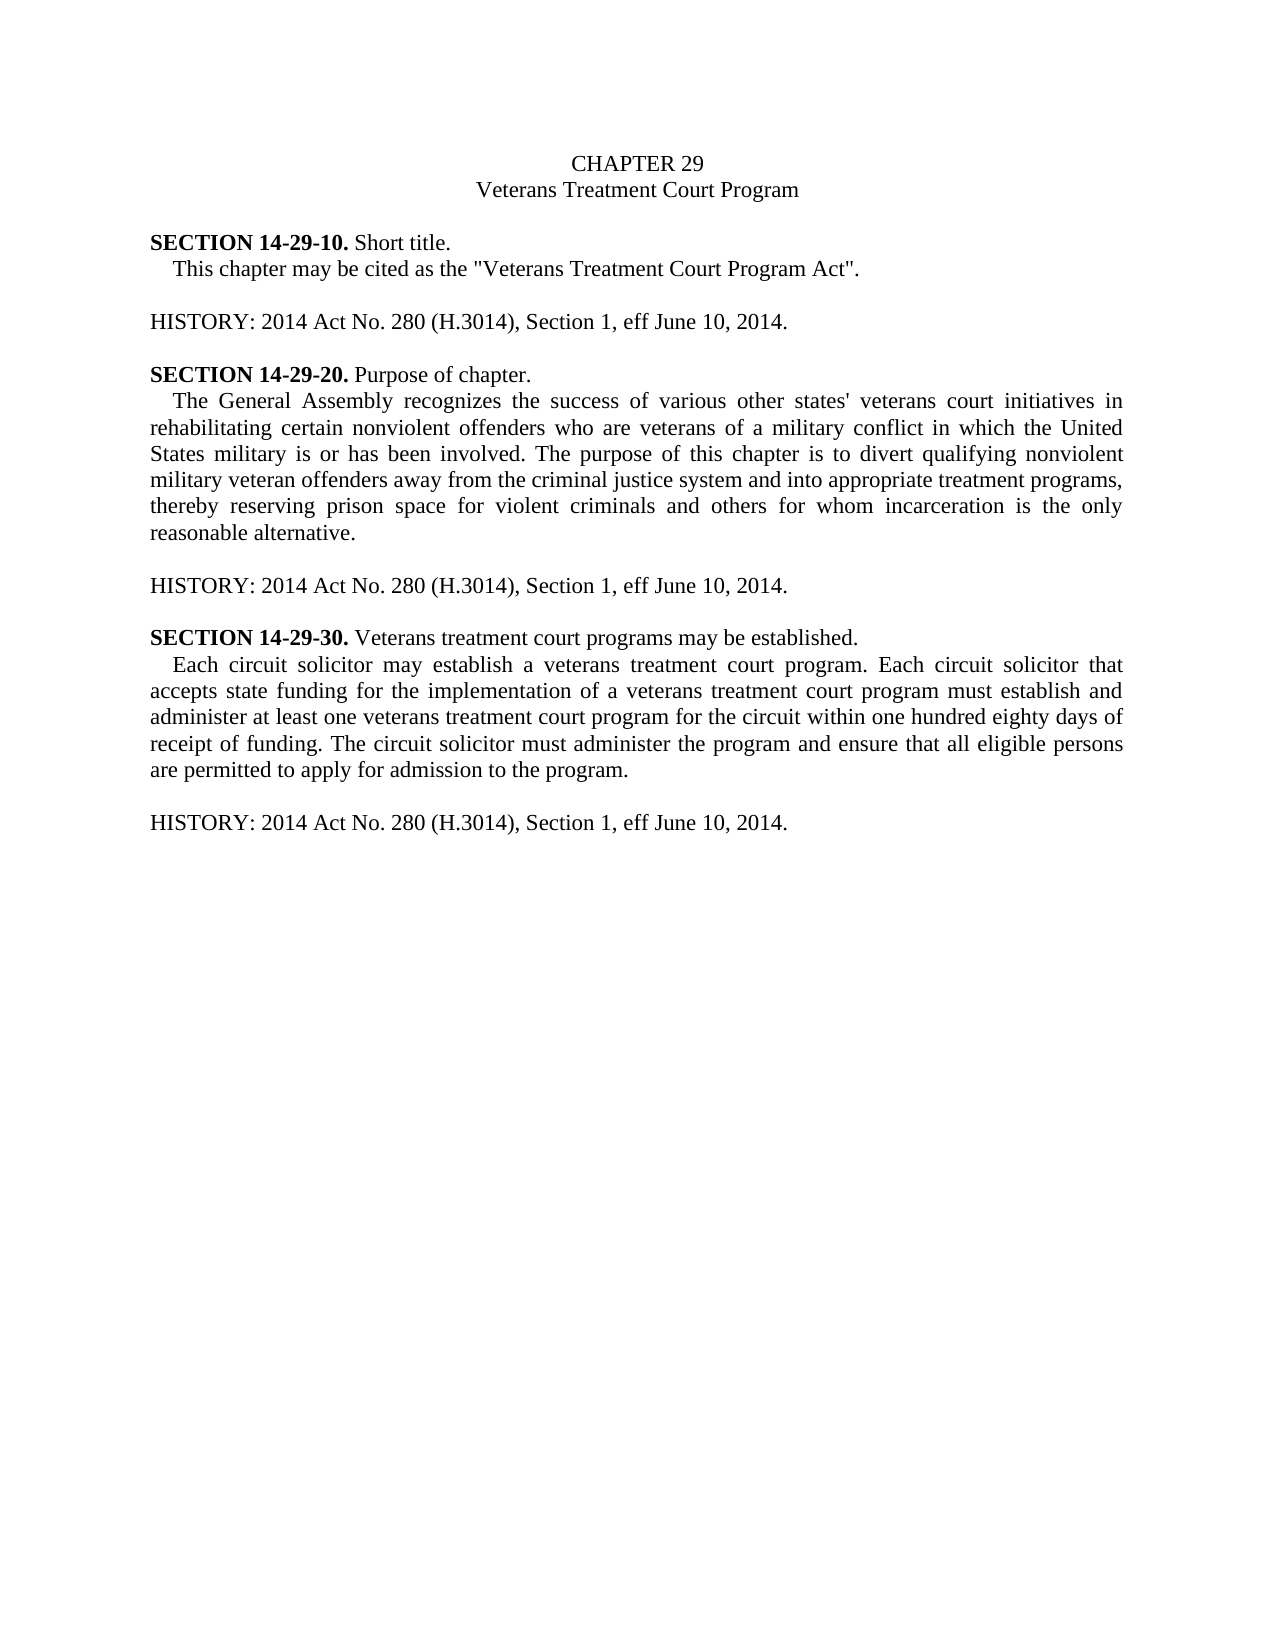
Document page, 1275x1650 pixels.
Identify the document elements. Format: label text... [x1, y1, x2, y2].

text The General Assembly recognizes the success of various other states' veterans court initiatives in rehabilitating certain nonviolent offenders who are veterans of a military conflict in which the United States military is or has been involved. The purpose of this chapter is to divert qualifying nonviolent military veteran offenders away from the criminal justice system and into appropriate treatment programs, thereby reserving prison space for violent criminals and others for whom incarceration is the only reasonable alternative. [150, 387, 1125, 545]
text HISTORY: 2014 Act No. 280 (H.3014), Section 1, eff June 10, 2014. [150, 572, 1125, 598]
text HISTORY: 2014 Act No. 280 (H.3014), Section 1, eff June 10, 2014. [150, 809, 1125, 835]
text Veterans Treatment Court Program [150, 176, 1125, 203]
text SECTION 14-29-30. Veterans treatment court programs may be established. [150, 624, 1125, 651]
text CHAPTER 29 [150, 150, 1125, 176]
text HISTORY: 2014 Act No. 280 (H.3014), Section 1, eff June 10, 2014. [150, 308, 1125, 334]
text SECTION 14-29-10. Short title. [150, 229, 1125, 255]
text This chapter may be cited as the "Veterans Treatment Court Program Act". [150, 255, 1125, 282]
text SECTION 14-29-20. Purpose of chapter. [150, 361, 1125, 387]
text Each circuit solicitor may establish a veterans treatment court program. Each circuit solicitor that accepts state funding for the implementation of a veterans treatment court program must establish and administer at least one veterans treatment court program for the circuit within one hundred eighty days of receipt of funding. The circuit solicitor must administer the program and ensure that all eligible persons are permitted to apply for admission to the program. [150, 651, 1125, 782]
